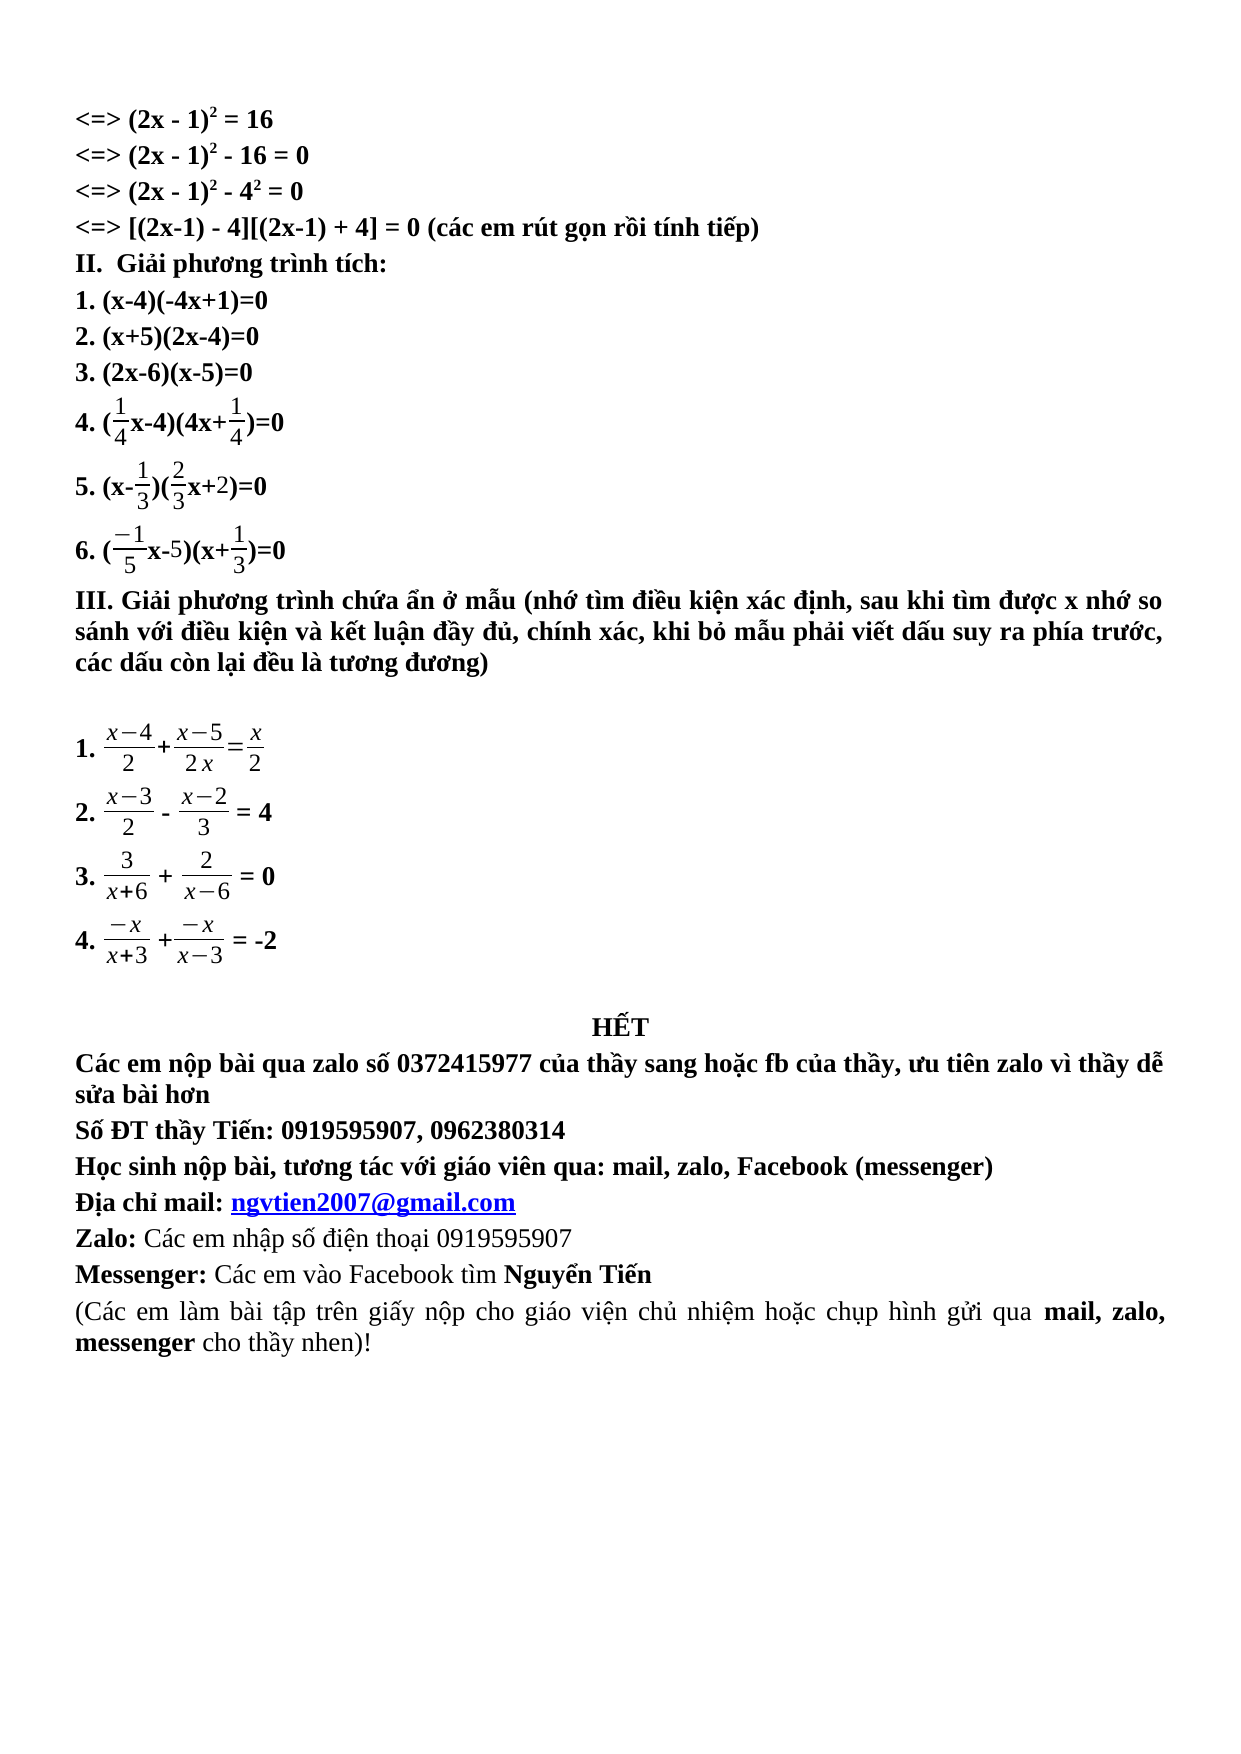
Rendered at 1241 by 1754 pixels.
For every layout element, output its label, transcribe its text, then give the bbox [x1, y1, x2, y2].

text Số ĐT thầy Tiến: 0919595907, 0962380314 [75, 1114, 1165, 1145]
text III. Giải phương trình chứa ẩn ở mẫu (nhớ tìm điều kiện xác định, sau khi tìm được x nhớ so sánh với điều kiện và kết luận đầy đủ, chính xác, khi bỏ mẫu phải viết dấu suy ra phía trước, các dấu còn lại đều là tương đương) [75, 584, 1165, 677]
text HẾT [75, 1011, 1165, 1042]
text 1. (x-4)(-4x+1)=0 [75, 284, 1165, 315]
text 6. (x-)(x+)=0 [75, 520, 1165, 579]
text 3. + = 0 [75, 847, 1165, 906]
text <=> (2x - 1)2 = 16 [75, 103, 1165, 134]
text Zalo: Các em nhập số điện thoại 0919595907 [75, 1222, 1165, 1254]
text <=> (2x - 1)2 - 42 = 0 [75, 175, 1165, 206]
text <=> (2x - 1)2 - 16 = 0 [75, 139, 1165, 170]
text Địa chỉ mail: ngvtien2007@gmail.com [75, 1186, 1165, 1217]
text Học sinh nộp bài, tương tác với giáo viên qua: mail, zalo, Facebook (messenger) [75, 1150, 1165, 1181]
text 3. (2x-6)(x-5)=0 [75, 356, 1165, 387]
text 2. (x+5)(2x-4)=0 [75, 320, 1165, 351]
text (Các em làm bài tập trên giấy nộp cho giáo viện chủ nhiệm hoặc chụp hình gửi qua mail, zalo, messenger cho thầy nhen)! [75, 1295, 1165, 1357]
text <=> [(2x-1) - 4][(2x-1) + 4] = 0 (các em rút gọn rồi tính tiếp) [75, 211, 1165, 243]
text 1. [75, 719, 1165, 778]
text 5. (x-)(x+)=0 [75, 456, 1165, 515]
text Các em nộp bài qua zalo số 0372415977 của thầy sang hoặc fb của thầy, ưu tiên zalo vì thầy dễ sửa bài hơn [75, 1047, 1165, 1109]
text 2. - = 4 [75, 783, 1165, 842]
text II. Giải phương trình tích: [75, 248, 1165, 279]
text 4. + = -2 [75, 911, 1165, 969]
text Messenger: Các em vào Facebook tìm Nguyển Tiến [75, 1259, 1165, 1290]
text 4. (x-4)(4x+)=0 [75, 392, 1165, 451]
